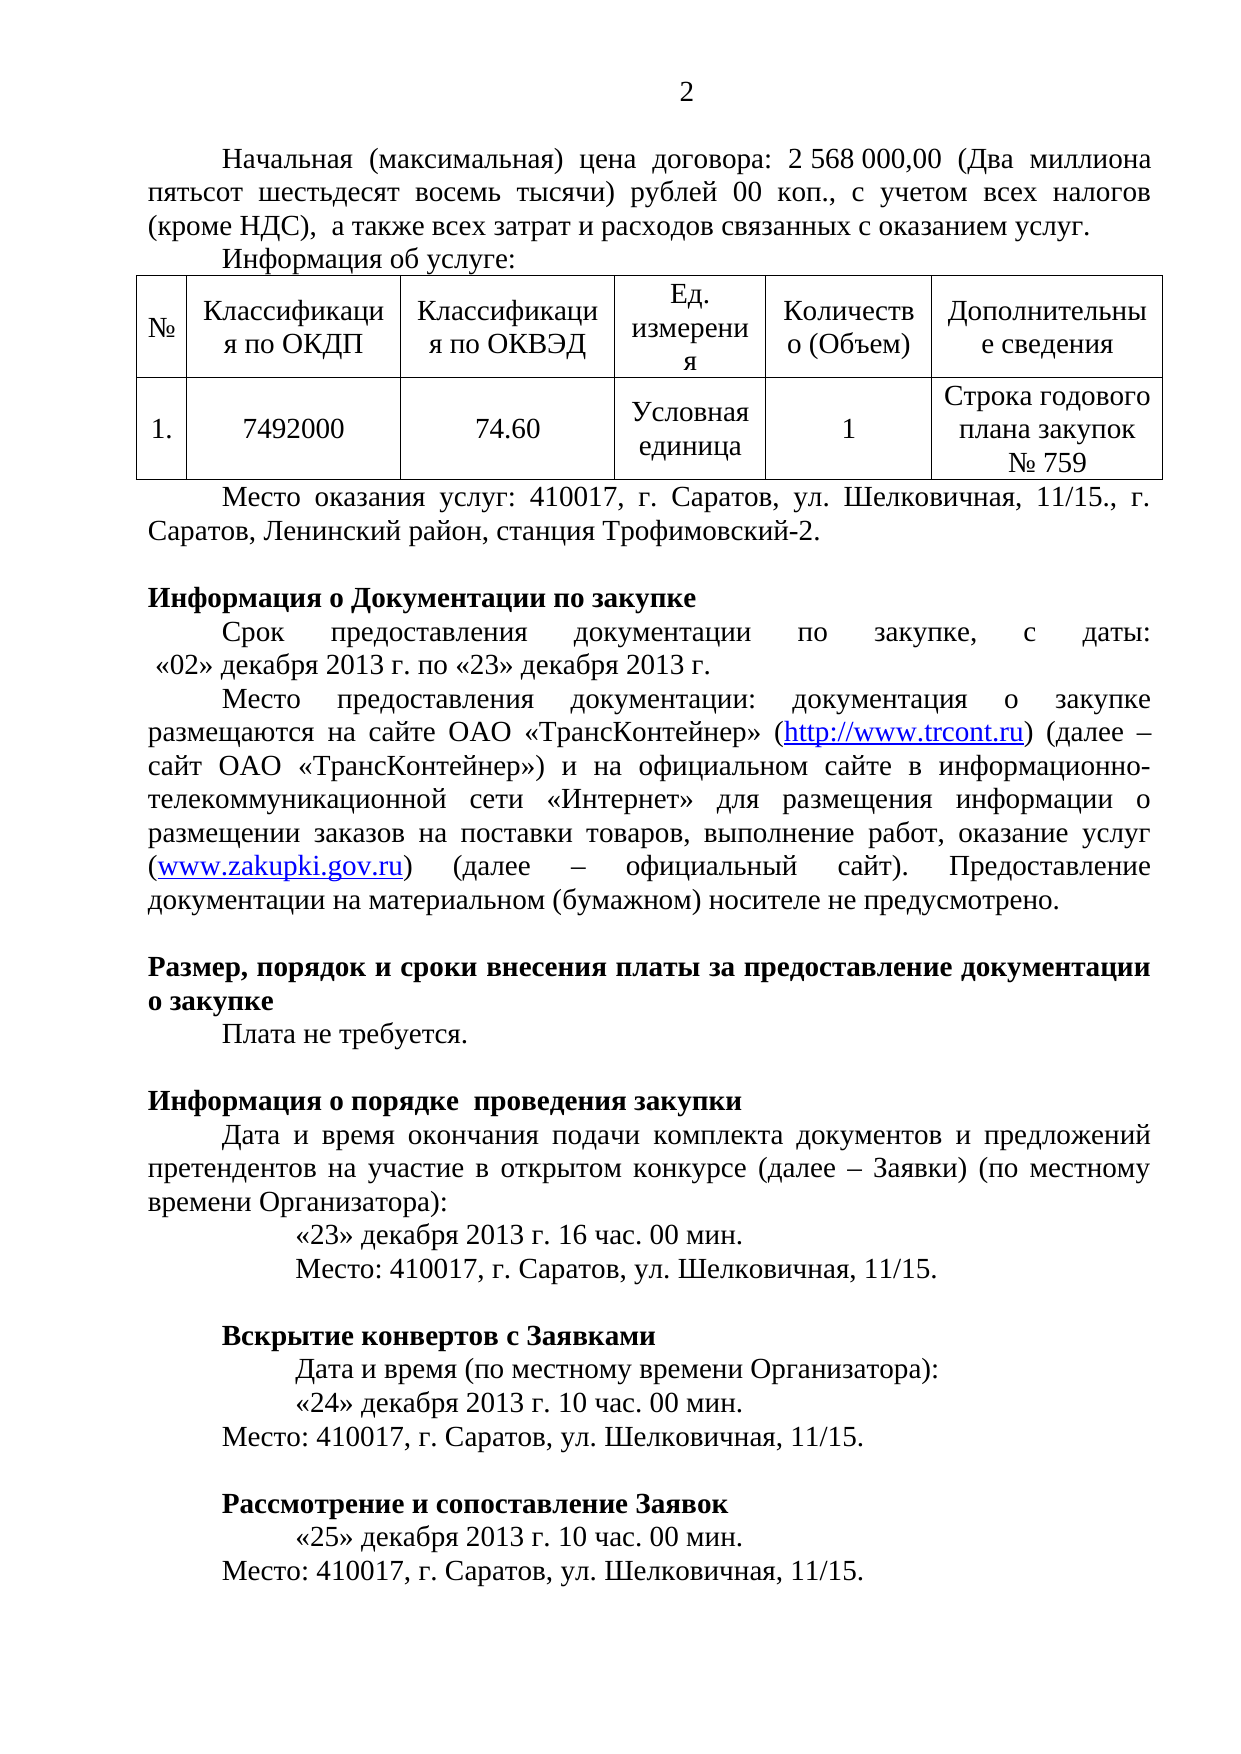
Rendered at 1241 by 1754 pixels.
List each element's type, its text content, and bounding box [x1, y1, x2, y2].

text Место предоставления документации: документация о закупке размещаются на сайте ОАО «ТрансКонтейнер» (http://www.trcont.ru) (далее – сайт ОАО «ТрансКонтейнер») и на официальном сайте в информационно-телекоммуникационной сети «Интернет» для размещения информации о размещении заказов на поставки товаров, выполнение работ, оказание услуг (www.zakupki.gov.ru) (далее – официальный сайт). Предоставление документации на материальном (бумажном) носителе не предусмотрено. [148, 681, 1152, 916]
text Информация о Документации по закупке [148, 580, 1152, 614]
table_cell Условная единица [615, 378, 765, 478]
text Место: 410017, г. Саратов, ул. Шелковичная, 11/15. [148, 1553, 1152, 1586]
text «24» декабря . 10 час. 00 мин. [148, 1385, 1152, 1419]
text «25» декабря . 10 час. 00 мин. [148, 1519, 1152, 1553]
text Информация об услуге: [148, 242, 1152, 275]
table_cell 7492000 [187, 378, 400, 478]
text Рассмотрение и сопоставление Заявок [148, 1486, 1152, 1519]
text Место: 410017, г. Саратов, ул. Шелковичная, 11/15. [148, 1251, 1152, 1284]
table_header Классификация по ОКДП [187, 276, 400, 377]
table_header Классификация по ОКВЭД [401, 276, 614, 377]
text Дата и время (по местному времени Организатора): [148, 1352, 1152, 1385]
text Дата и время окончания подачи комплекта документов и предложений претендентов на участие в открытом конкурсе (далее – Заявки) (по местному времени Организатора): [148, 1117, 1152, 1217]
table_cell Строка годового плана закупок № 759 [932, 378, 1162, 478]
text Плата не требуется. [148, 1016, 1152, 1050]
text Срок предоставления документации по закупке, с даты: «02» декабря . по «23» декабря . [148, 614, 1152, 681]
table_cell 74.60 [401, 378, 614, 478]
text Размер, порядок и сроки внесения платы за предоставление документации о закупке [148, 949, 1152, 1016]
text Место оказания услуг: 410017, г. Саратов, ул. Шелковичная, 11/15., г. Саратов, Ленинский район, станция Трофимовский-2. [148, 480, 1152, 547]
table_header Ед. измерения [615, 276, 765, 377]
table_header Количество (Объем) [766, 276, 931, 377]
text Вскрытие конвертов с Заявками [148, 1318, 1152, 1352]
text Информация о порядке проведения закупки [148, 1083, 1152, 1117]
table_cell 1 [766, 378, 931, 478]
text «23» декабря . 16 час. 00 мин. [148, 1217, 1152, 1251]
table_header Дополнительные сведения [932, 276, 1162, 377]
table_header № [137, 276, 186, 377]
text Начальная (максимальная) цена договора: 2 568 000,00 (Два миллиона пятьсот шестьдесят восемь тысячи) рублей 00 коп., с учетом всех налогов (кроме НДС), а также всех затрат и расходов связанных с оказанием услуг. [148, 141, 1152, 242]
table_cell 1. [137, 378, 186, 478]
text Место: 410017, г. Саратов, ул. Шелковичная, 11/15. [148, 1419, 1152, 1452]
